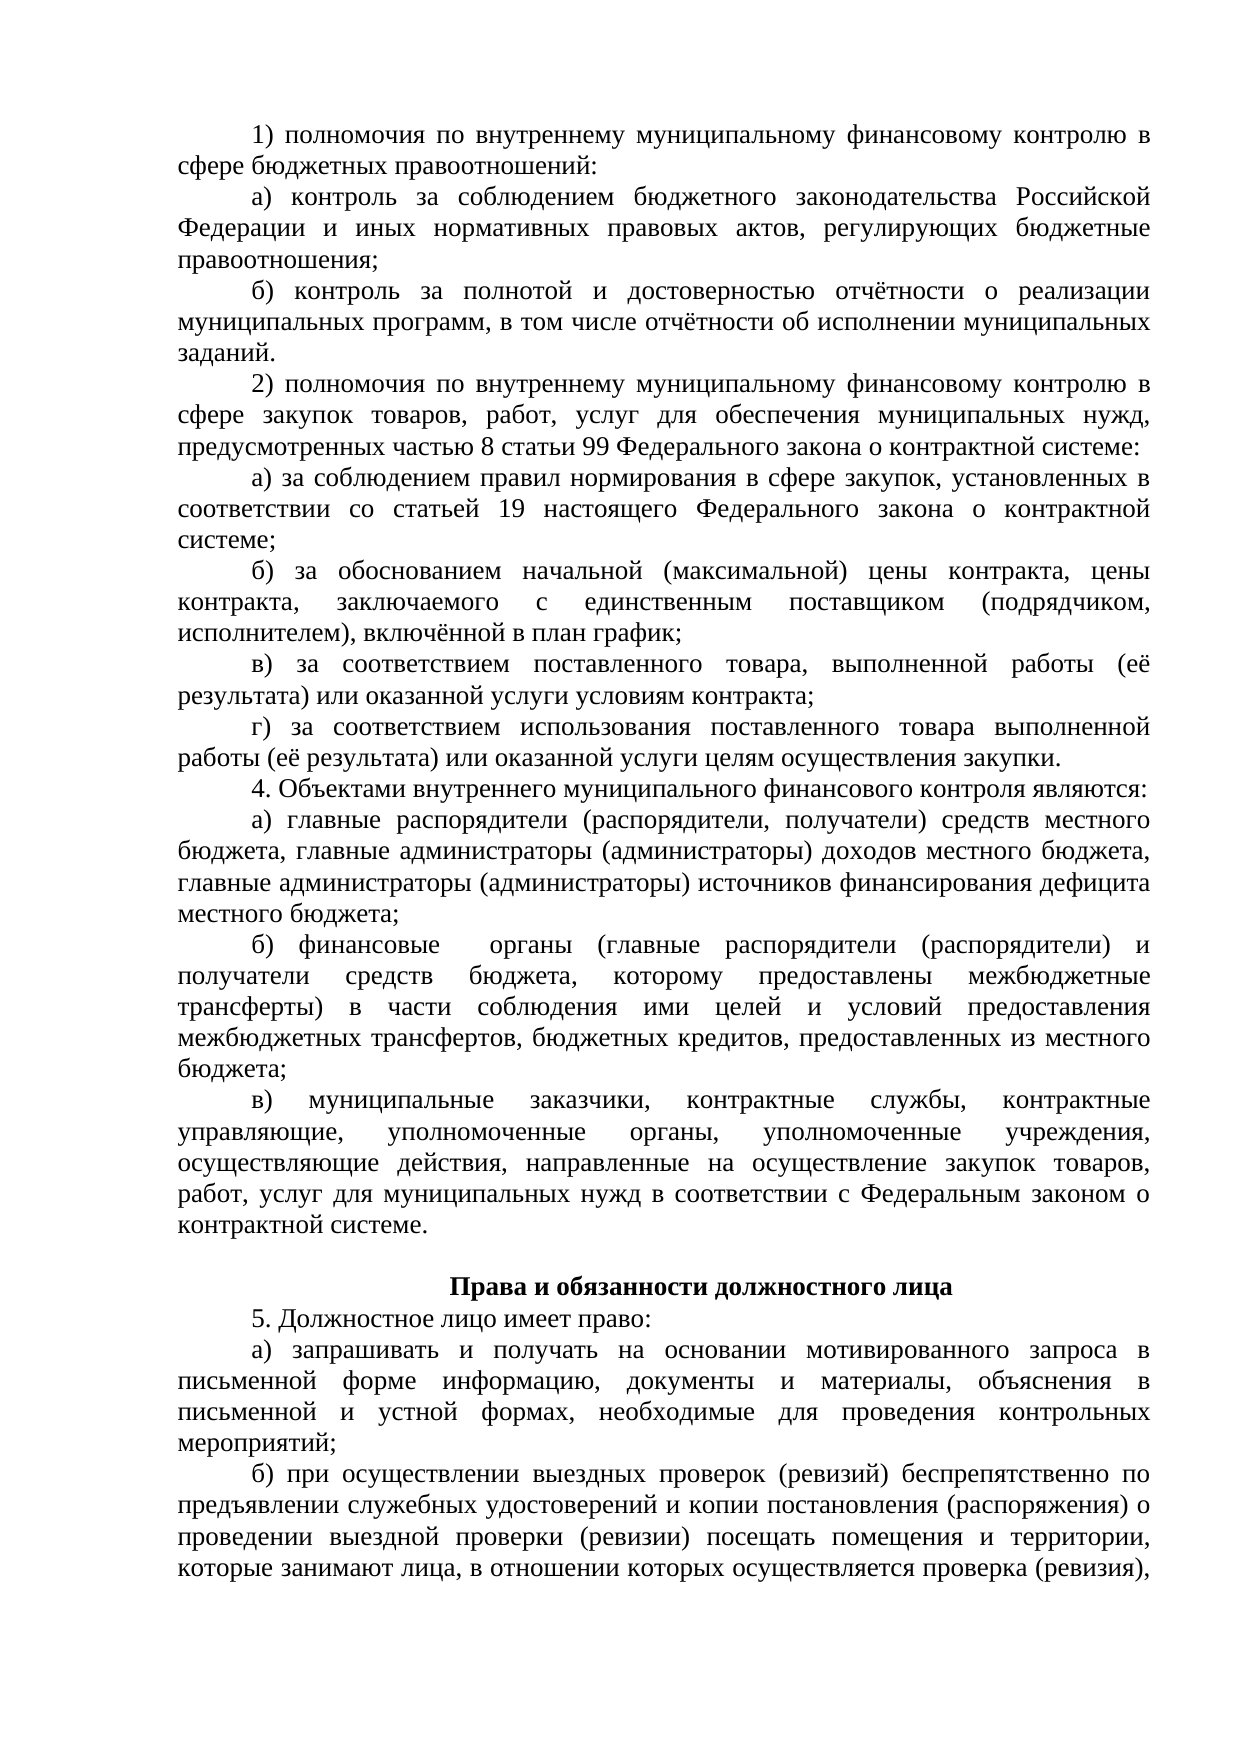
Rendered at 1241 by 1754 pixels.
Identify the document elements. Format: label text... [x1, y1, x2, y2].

text 1) полномочия по внутреннему муниципальному финансовому контролю в сфере бюджетных правоотношений: [177, 118, 1152, 180]
text Права и обязанности должностного лица [177, 1271, 1152, 1302]
text а) контроль за соблюдением бюджетного законодательства Российской Федерации и иных нормативных правовых актов, регулирующих бюджетные правоотношения; [177, 180, 1152, 274]
text б) финансовые органы (главные распорядители (распорядители) и получатели средств бюджета, которому предоставлены межбюджетные трансферты) в части соблюдения ими целей и условий предоставления межбюджетных трансфертов, бюджетных кредитов, предоставленных из местного бюджета; [177, 928, 1152, 1084]
text а) запрашивать и получать на основании мотивированного запроса в письменной форме информацию, документы и материалы, объяснения в письменной и устной формах, необходимые для проведения контрольных мероприятий; [177, 1333, 1152, 1457]
text б) контроль за полнотой и достоверностью отчётности о реализации муниципальных программ, в том числе отчётности об исполнении муниципальных заданий. [177, 274, 1152, 367]
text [177, 1457, 1152, 1582]
text в) муниципальные заказчики, контрактные службы, контрактные управляющие, уполномоченные органы, уполномоченные учреждения, осуществляющие действия, направленные на осуществление закупок товаров, работ, услуг для муниципальных нужд в соответствии с Федеральным законом о контрактной системе. [177, 1084, 1152, 1239]
text в) за соответствием поставленного товара, выполненной работы (её результата) или оказанной услуги условиям контракта; [177, 648, 1152, 710]
text 5. Должностное лицо имеет право: [177, 1302, 1152, 1333]
text 4. Объектами внутреннего муниципального финансового контроля являются: [177, 772, 1152, 803]
text а) главные распорядители (распорядители, получатели) средств местного бюджета, главные администраторы (администраторы) доходов местного бюджета, главные администраторы (администраторы) источников финансирования дефицита местного бюджета; [177, 803, 1152, 928]
text г) за соответствием использования поставленного товара выполненной работы (её результата) или оказанной услуги целям осуществления закупки. [177, 710, 1152, 772]
text а) за соблюдением правил нормирования в сфере закупок, установленных в соответствии со статьей 19 настоящего Федерального закона о контрактной системе; [177, 461, 1152, 554]
text 2) полномочия по внутреннему муниципальному финансовому контролю в сфере закупок товаров, работ, услуг для обеспечения муниципальных нужд, предусмотренных частью 8 статьи 99 Федерального закона о контрактной системе: [177, 367, 1152, 461]
text б) за обоснованием начальной (максимальной) цены контракта, цены контракта, заключаемого с единственным поставщиком (подрядчиком, исполнителем), включённой в план график; [177, 554, 1152, 648]
